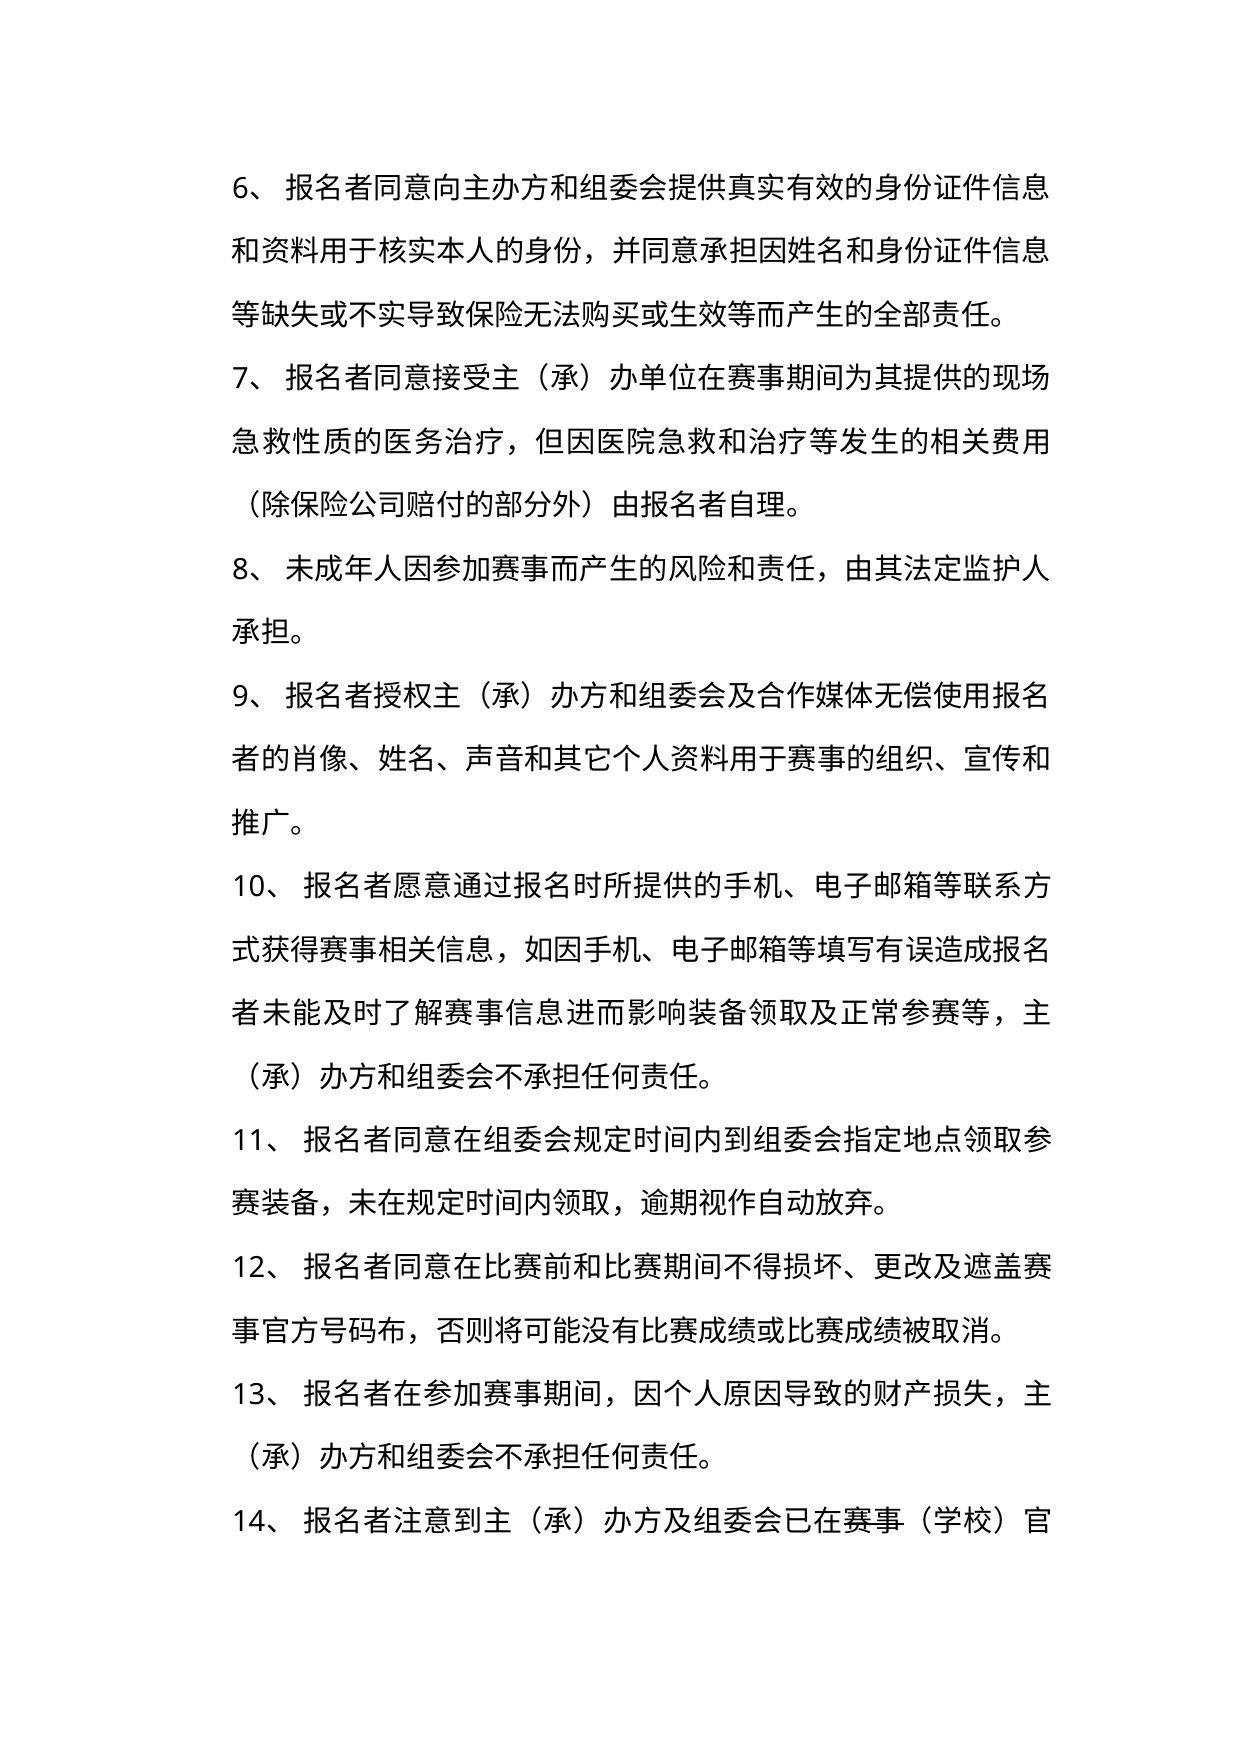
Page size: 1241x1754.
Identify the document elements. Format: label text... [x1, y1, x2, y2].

text 11、 报名者同意在组委会规定时间内到组委会指定地点领取参赛装备，未在规定时间内领取，逾期视作自动放弃。 [232, 1117, 1053, 1222]
text 12、 报名者同意在比赛前和比赛期间不得损坏、更改及遮盖赛事官方号码布，否则将可能没有比赛成绩或比赛成绩被取消。 [232, 1243, 1053, 1349]
text 10、 报名者愿意通过报名时所提供的手机、电子邮箱等联系方式获得赛事相关信息，如因手机、电子邮箱等填写有误造成报名者未能及时了解赛事信息进而影响装备领取及正常参赛等，主（承）办方和组委会不承担任何责任。 [232, 863, 1053, 1095]
text 7、 报名者同意接受主（承）办单位在赛事期间为其提供的现场急救性质的医务治疗，但因医院急救和治疗等发生的相关费用（除保险公司赔付的部分外）由报名者自理。 [232, 355, 1053, 524]
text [232, 1497, 1053, 1540]
text 9、 报名者授权主（承）办方和组委会及合作媒体无偿使用报名者的肖像、姓名、声音和其它个人资料用于赛事的组织、宣传和推广。 [232, 672, 1053, 842]
text 13、 报名者在参加赛事期间，因个人原因导致的财产损失，主（承）办方和组委会不承担任何责任。 [232, 1371, 1053, 1476]
text 6、 报名者同意向主办方和组委会提供真实有效的身份证件信息和资料用于核实本人的身份，并同意承担因姓名和身份证件信息等缺失或不实导致保险无法购买或生效等而产生的全部责任。 [232, 164, 1053, 334]
text 8、 未成年人因参加赛事而产生的风险和责任，由其法定监护人承担。 [232, 545, 1053, 651]
